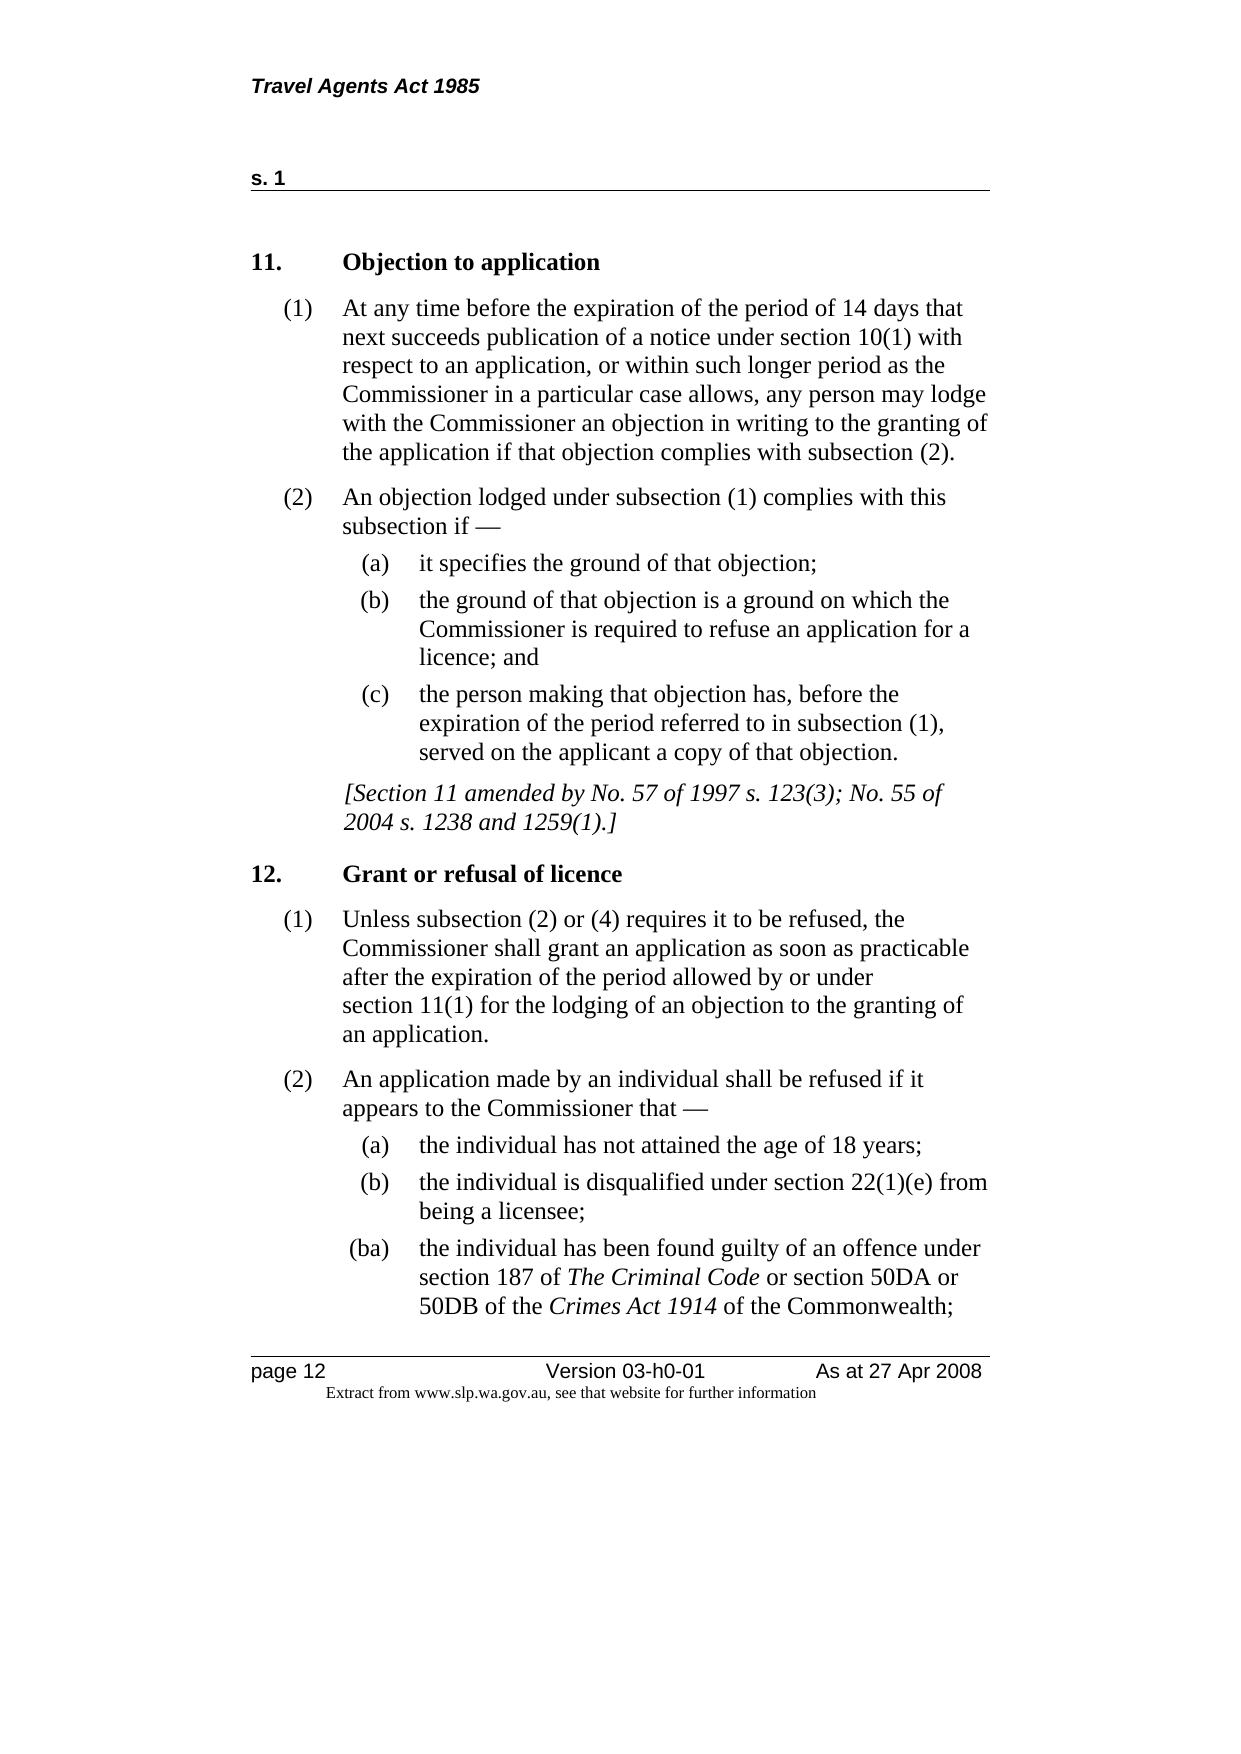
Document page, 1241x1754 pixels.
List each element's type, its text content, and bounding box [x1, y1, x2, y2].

subtitle 11. Objection to application [251, 247, 990, 276]
text (1) At any time before the expiration of the period of 14 days that next succeeds publication of a notice under section 10(1) with respect to an application, or within such longer period as the Commissioner in a particular case allows, any person may lodge with the Commissioner an objection in writing to the granting of the application if that objection complies with subsection (2). [251, 293, 990, 465]
text (b) the individual is disqualified under section 22(1)(e) from being a licensee; [251, 1167, 990, 1225]
text (a) it specifies the ground of that objection; [251, 548, 990, 577]
text (a) the individual has not attained the age of 18 years; [251, 1130, 990, 1159]
text (c) the person making that objection has, before the expiration of the period referred to in subsection (1), served on the applicant a copy of that objection. [251, 679, 990, 766]
text (ba) the individual has been found guilty of an offence under section 187 of The Criminal Code or section 50DA or 50DB of the Crimes Act 1914 of the Commonwealth; [251, 1233, 990, 1319]
subtitle 12. Grant or refusal of licence [251, 859, 990, 887]
text (2) An objection lodged under subsection (1) complies with this subsection if — [251, 482, 990, 539]
text (2) An application made by an individual shall be refused if it appears to the Commissioner that — [251, 1064, 990, 1122]
text (b) the ground of that objection is a ground on which the Commissioner is required to refuse an application for a licence; and [251, 585, 990, 671]
text [Section 11 amended by No. 57 of 1997 s. 123(3); No. 55 of 2004 s. 1238 and 1259(1).] [251, 778, 990, 836]
text (1) Unless subsection (2) or (4) requires it to be refused, the Commissioner shall grant an application as soon as practicable after the expiration of the period allowed by or under section 11(1) for the lodging of an objection to the granting of an application. [251, 904, 990, 1048]
